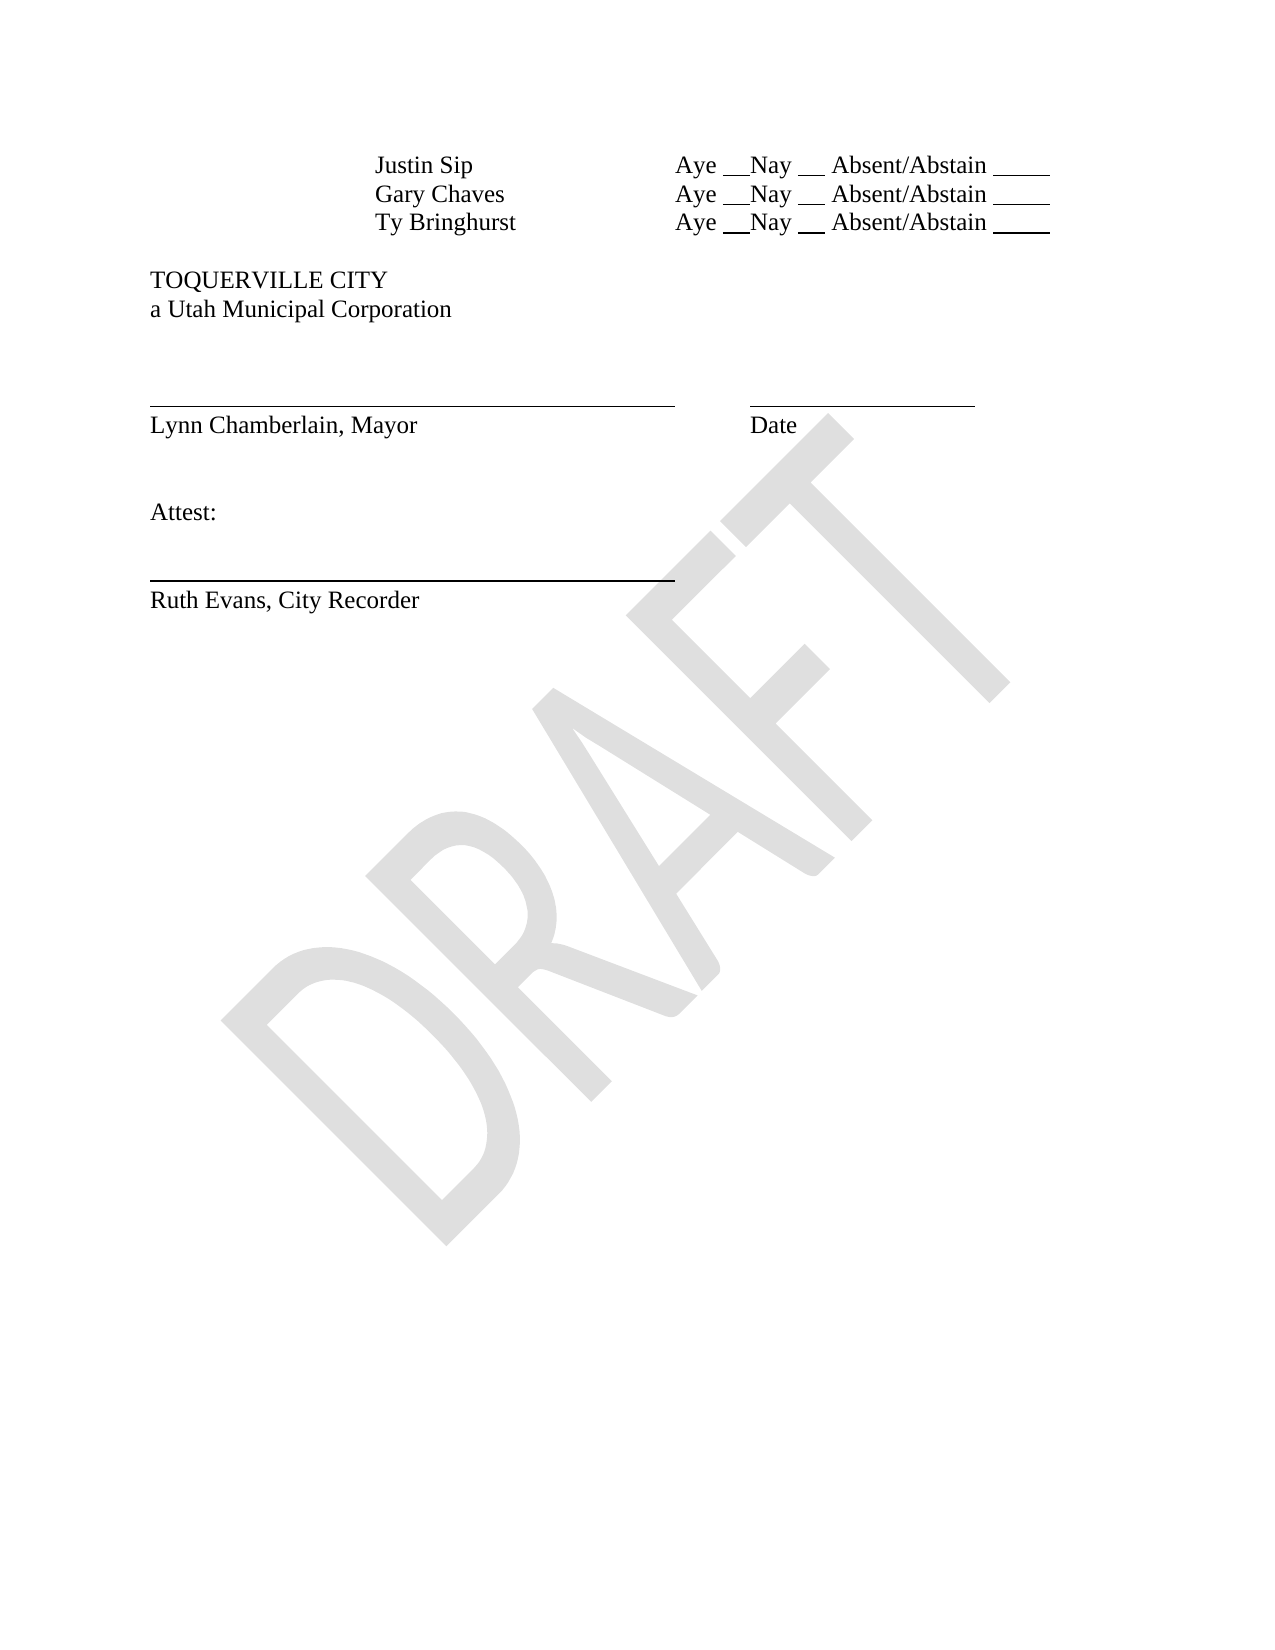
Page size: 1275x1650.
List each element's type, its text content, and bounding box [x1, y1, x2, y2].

text Justin Sip Aye Nay Absent/Abstain [300, 150, 1125, 179]
text a Utah Municipal Corporation [150, 294, 1137, 322]
text Ty Bringhurst Aye Nay Absent/Abstain [300, 207, 1125, 236]
text Ruth Evans, City Recorder [150, 585, 1125, 613]
text Gary Chaves Aye Nay Absent/Abstain [300, 179, 1125, 207]
text TOQUERVILLE CITY [150, 265, 1137, 294]
text Lynn Chamberlain, Mayor Date [150, 411, 1125, 439]
text Attest: [150, 497, 1125, 526]
